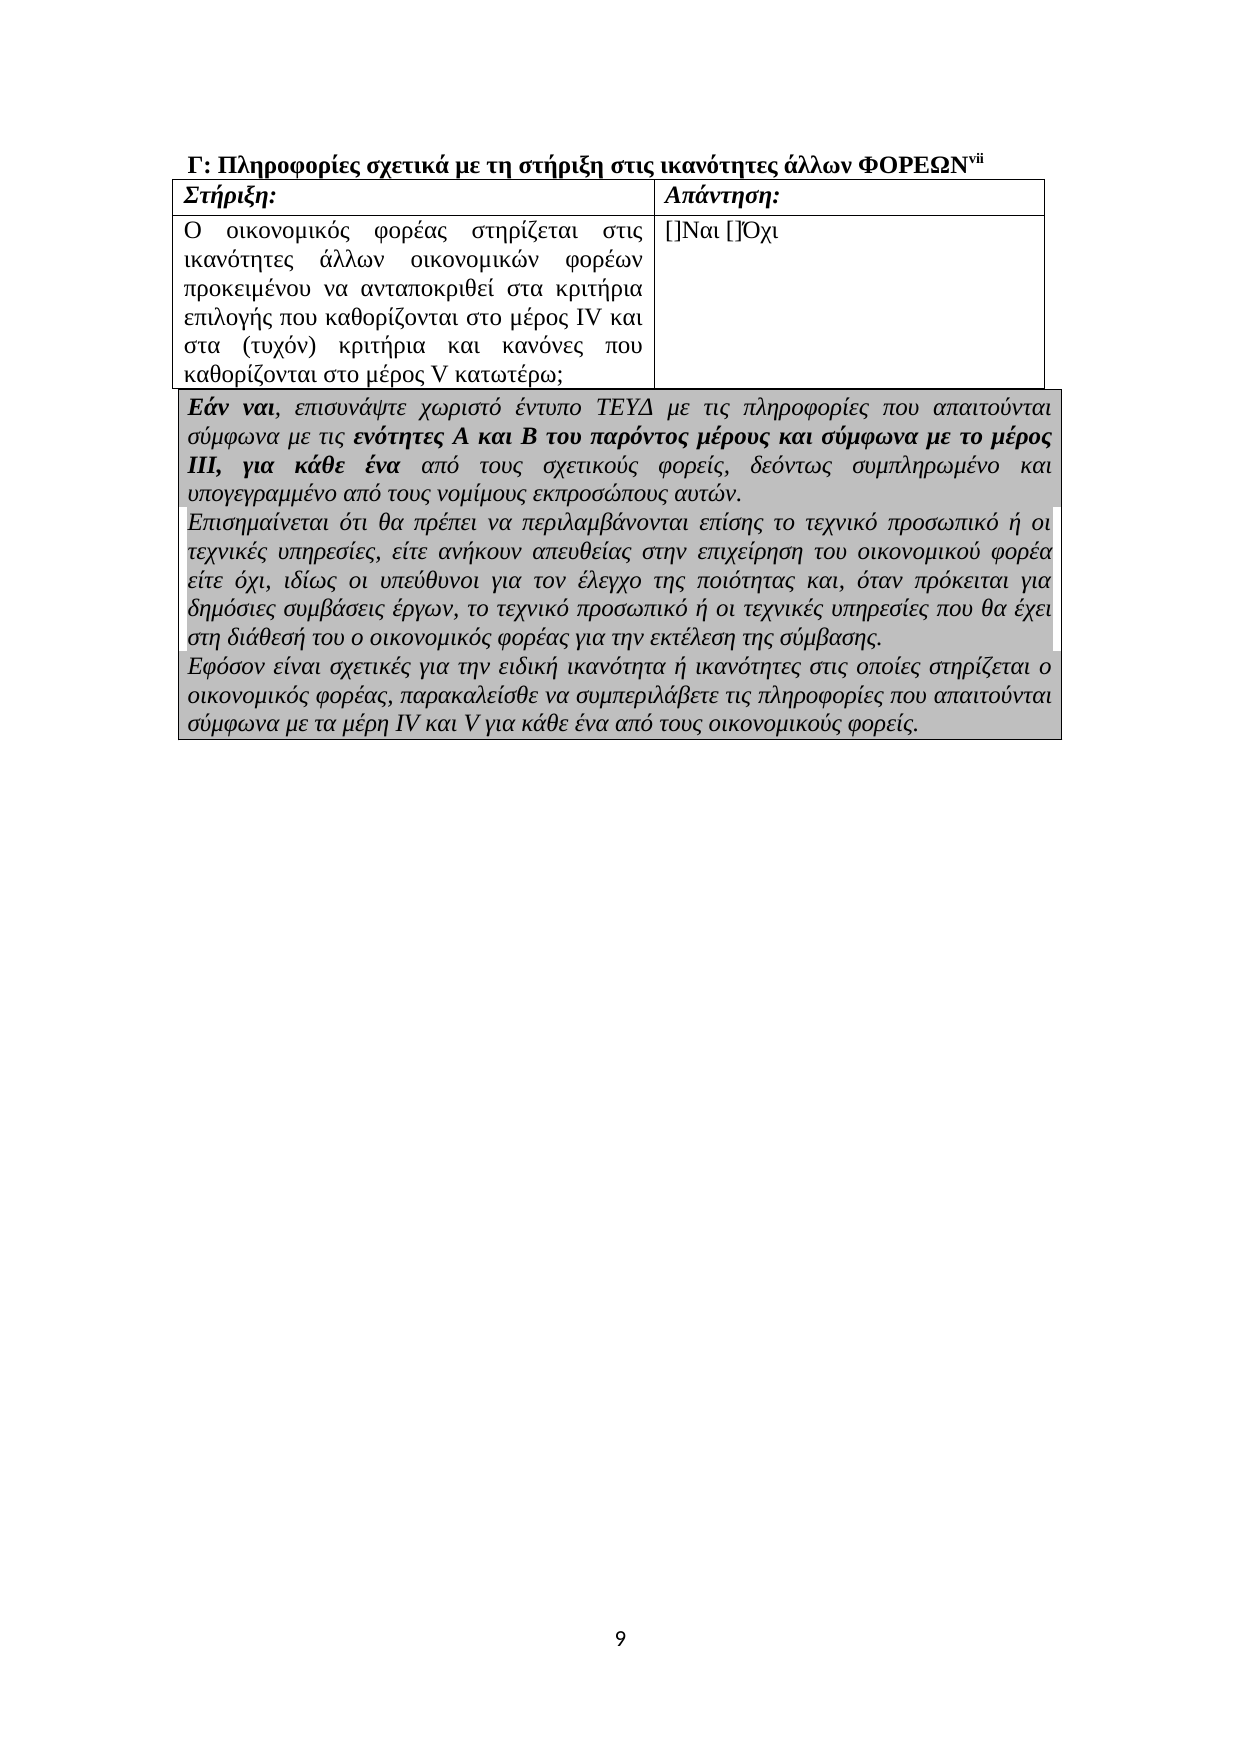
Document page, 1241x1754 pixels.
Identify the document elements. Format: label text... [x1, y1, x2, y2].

table_header Απάντηση: [655, 180, 1044, 214]
text Γ: Πληροφορίες σχετικά με τη στήριξη στις ικανότητες άλλων ΦΟΡΕΩΝ [187, 150, 1053, 179]
text Επισημαίνεται ότι θα πρέπει να περιλαμβάνονται επίσης το τεχνικό προσωπικό ή οι τεχνικές υπηρεσίες, είτε ανήκουν απευθείας στην επιχείρηση του οικονομικού φορέα είτε όχι, ιδίως οι υπεύθυνοι για τον έλεγχο της ποιότητας και, όταν πρόκειται για δημόσιες συμβάσεις έργων, το τεχνικό προσωπικό ή οι τεχνικές υπηρεσίες που θα έχει στη διάθεσή του ο οικονομικός φορέας για την εκτέλεση της σύμβασης. [187, 507, 1053, 648]
table_cell Ο οικονομικός φορέας στηρίζεται στις ικανότητες άλλων οικονομικών φορέων προκειμένου να ανταποκριθεί στα κριτήρια επιλογής που καθορίζονται στο μέρος IV και στα (τυχόν) κριτήρια και κανόνες που καθορίζονται στο μέρος V κατωτέρω; [173, 216, 654, 388]
text Εάν ναι, επισυνάψτε χωριστό έντυπο ΤΕΥΔ με τις πληροφορίες που απαιτούνται σύμφωνα με τις ενότητες Α και Β του παρόντος μέρους και σύμφωνα με το μέρος ΙΙΙ, για κάθε ένα από τους σχετικούς φορείς, δεόντως συμπληρωμένο και υπογεγραμμένο από τους νομίμους εκπροσώπους αυτών. [179, 390, 1061, 507]
table_header Στήριξη: [173, 180, 654, 214]
text Εφόσον είναι σχετικές για την ειδική ικανότητα ή ικανότητες στις οποίες στηρίζεται ο οικονομικός φορέας, παρακαλείσθε να συμπεριλάβετε τις πληροφορίες που απαιτούνται σύμφωνα με τα μέρη IV και V για κάθε ένα από τους οικονομικούς φορείς. [179, 648, 1061, 739]
table_cell []Ναι []Όχι [655, 216, 1044, 388]
